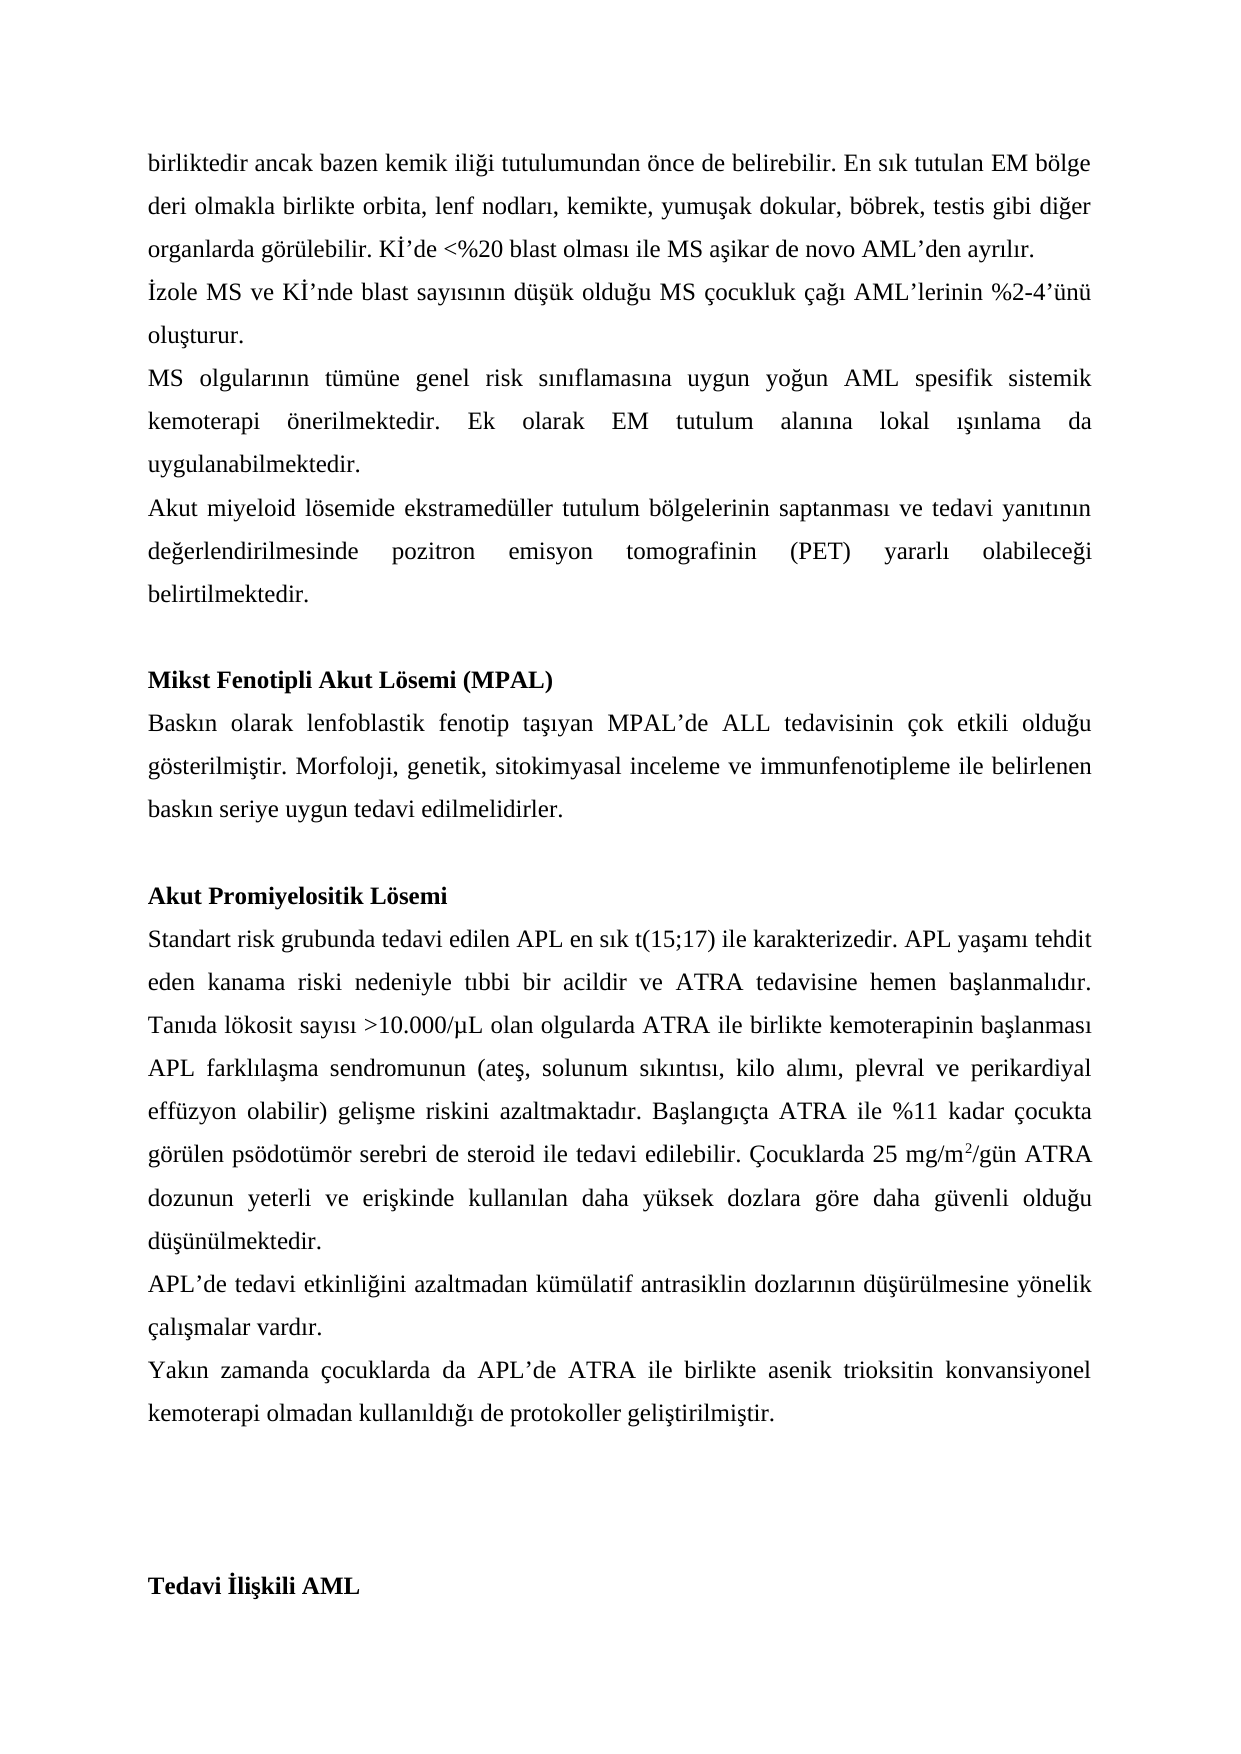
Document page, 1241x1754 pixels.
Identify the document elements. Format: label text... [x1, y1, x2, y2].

text APL’de tedavi etkinliğini azaltmadan kümülatif antrasiklin dozlarının düşürülmesine yönelik çalışmalar vardır. [148, 1269, 1093, 1341]
text Akut miyeloid lösemide ekstramedüller tutulum bölgelerinin saptanması ve tedavi yanıtının değerlendirilmesinde pozitron emisyon tomografinin (PET) yararlı olabileceği belirtilmektedir. [148, 493, 1093, 608]
text Baskın olarak lenfoblastik fenotip taşıyan MPAL’de ALL tedavisinin çok etkili olduğu gösterilmiştir. Morfoloji, genetik, sitokimyasal inceleme ve immunfenotipleme ile belirlenen baskın seriye uygun tedavi edilmelidirler. [148, 708, 1093, 823]
text MS olgularının tümüne genel risk sınıflamasına uygun yoğun AML spesifik sistemik kemoterapi önerilmektedir. Ek olarak EM tutulum alanına lokal ışınlama da uygulanabilmektedir. [148, 363, 1093, 478]
text Mikst Fenotipli Akut Lösemi (MPAL) [148, 665, 1093, 694]
text Akut Promiyelositik Lösemi [148, 881, 1093, 909]
text Standart risk grubunda tedavi edilen APL en sık t(15;17) ile karakterizedir. APL yaşamı tehdit eden kanama riski nedeniyle tıbbi bir acildir ve ATRA tedavisine hemen başlanmalıdır. Tanıda lökosit sayısı >10.000/µL olan olgularda ATRA ile birlikte kemoterapinin başlanması APL farklılaşma sendromunun (ateş, solunum sıkıntısı, kilo alımı, plevral ve perikardiyal effüzyon olabilir) gelişme riskini azaltmaktadır. Başlangıçta ATRA ile %11 kadar çocukta görülen psödotümör serebri de steroid ile tedavi edilebilir. Çocuklarda 25 mg/m2/gün ATRA dozunun yeterli ve erişkinde kullanılan daha yüksek dozlara göre daha güvenli olduğu düşünülmektedir. [148, 924, 1093, 1254]
text İzole MS ve Kİ’nde blast sayısının düşük olduğu MS çocukluk çağı AML’lerinin %2-4’ünü oluşturur. [148, 277, 1093, 349]
text Tedavi İlişkili AML [148, 1571, 1093, 1599]
text Yakın zamanda çocuklarda da APL’de ATRA ile birlikte asenik trioksitin konvansiyonel kemoterapi olmadan kullanıldığı de protokoller geliştirilmiştir. [148, 1355, 1093, 1427]
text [148, 148, 1093, 263]
